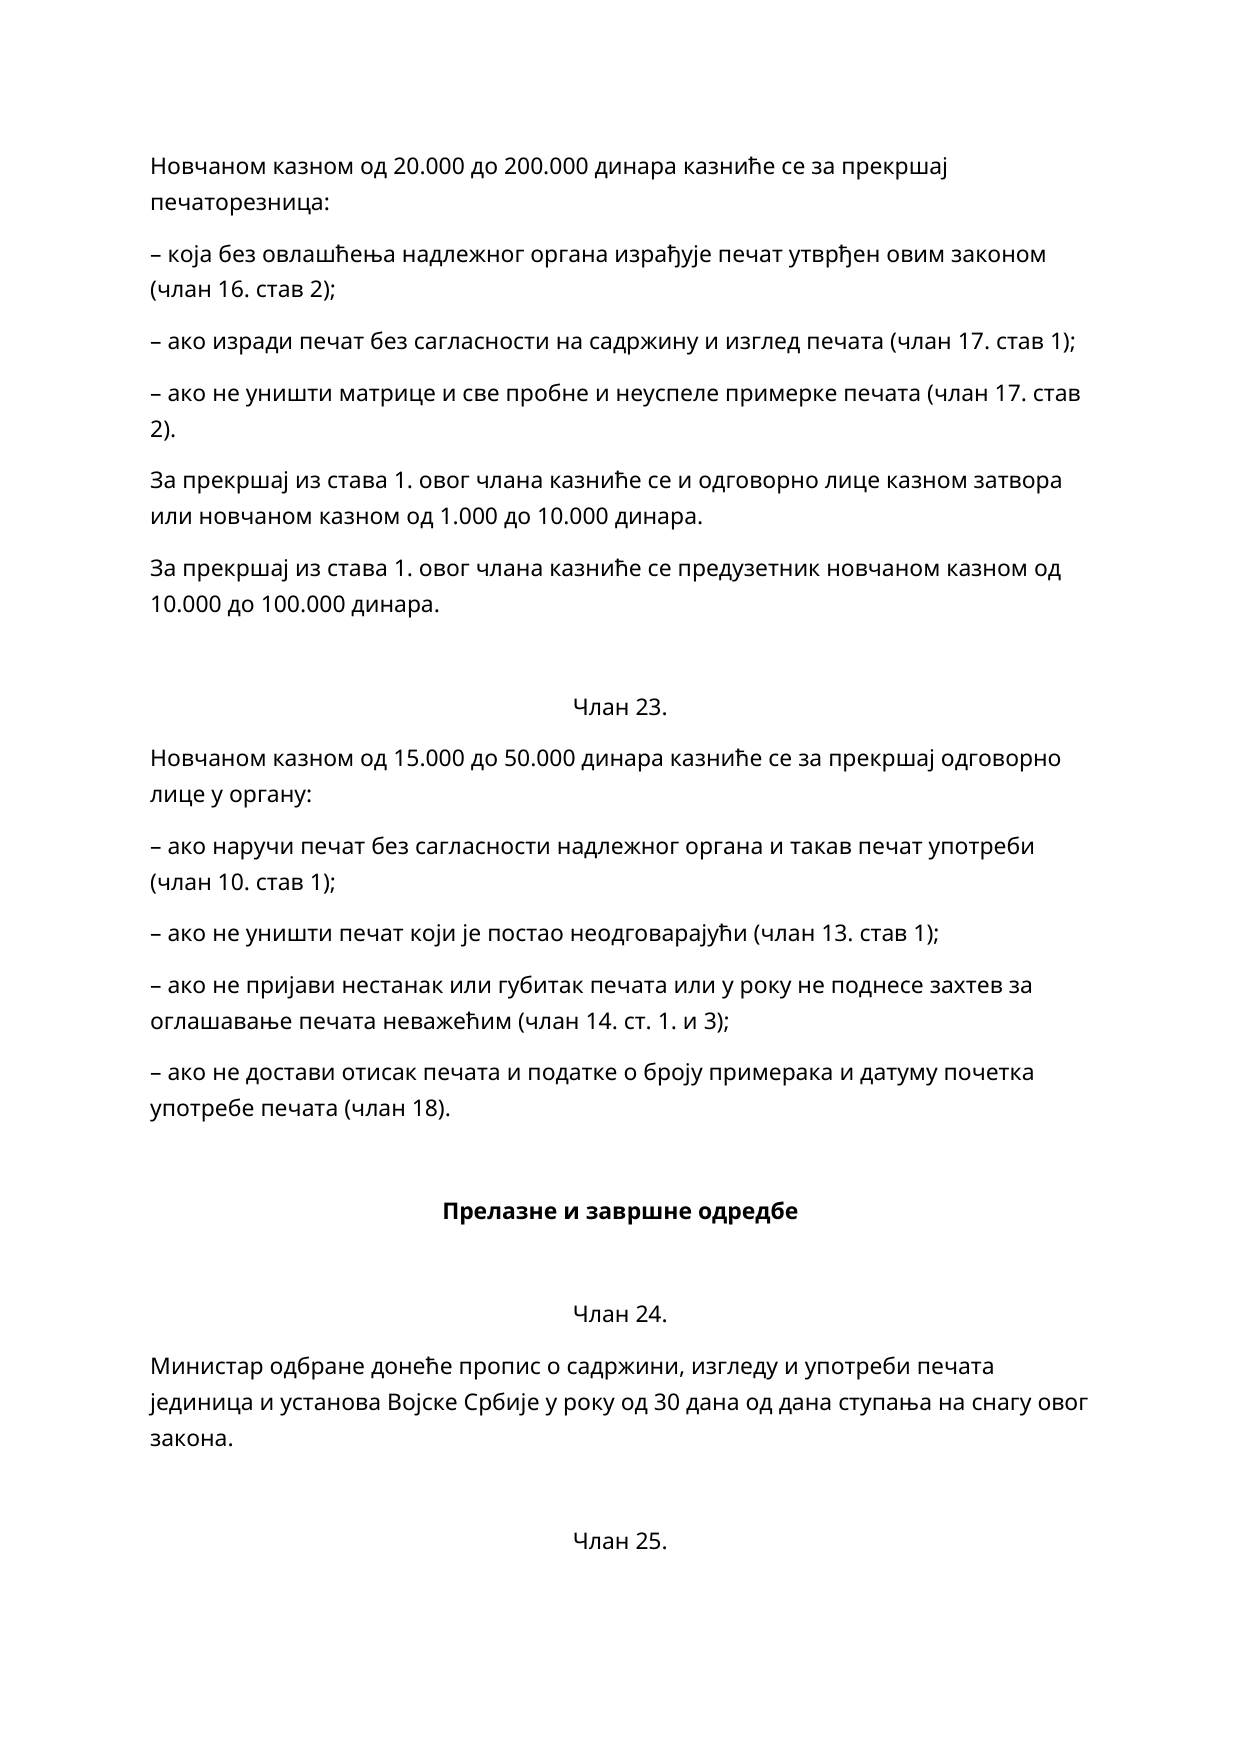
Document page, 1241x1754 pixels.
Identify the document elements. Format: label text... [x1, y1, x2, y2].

text Члан 23. [150, 691, 1090, 722]
text – ако не уништи печат који је постао неодговарајући (члан 13. став 1); [150, 917, 1090, 948]
text – ако не пријави нестанак или губитак печата или у року не поднесе захтев за оглашавање печата неважећим (члан 14. ст. 1. и 3); [150, 969, 1090, 1036]
text – ако не уништи матрице и све пробне и неуспеле примерке печата (члан 17. став 2). [150, 377, 1090, 444]
text Члан 24. [150, 1298, 1090, 1330]
text Члан 25. [150, 1525, 1090, 1556]
text Прелазне и завршне одредбе [150, 1195, 1090, 1227]
text Новчаном казном од 15.000 до 50.000 динара казниће се за прекршај одговорно лице у органу: [150, 742, 1090, 809]
text – ако наручи печат без сагласности надлежног органа и такав печат употреби (члан 10. став 1); [150, 830, 1090, 897]
text За прекршај из става 1. овог члана казниће се предузетник новчаном казном од 10.000 до 100.000 динара. [150, 552, 1090, 619]
text – ако изради печат без сагласности на садржину и изглед печата (члан 17. став 1); [150, 325, 1090, 356]
text – која без овлашћења надлежног органа израђује печат утврђен овим законом (члан 16. став 2); [150, 237, 1090, 305]
text Новчаном казном од 20.000 до 200.000 динара казниће се за прекршај печаторезница: [150, 150, 1090, 217]
text – ако не достави отисак печата и податке о броју примерака и датуму почетка употребе печата (члан 18). [150, 1056, 1090, 1123]
text За прекршај из става 1. овог члана казниће се и одговорно лице казном затвора или новчаном казном од 1.000 до 10.000 динара. [150, 464, 1090, 531]
text Министар одбране донеће пропис о садржини, изгледу и употреби печата јединица и установа Војске Србије у року од 30 дана од дана ступања на снагу овог закона. [150, 1350, 1090, 1453]
